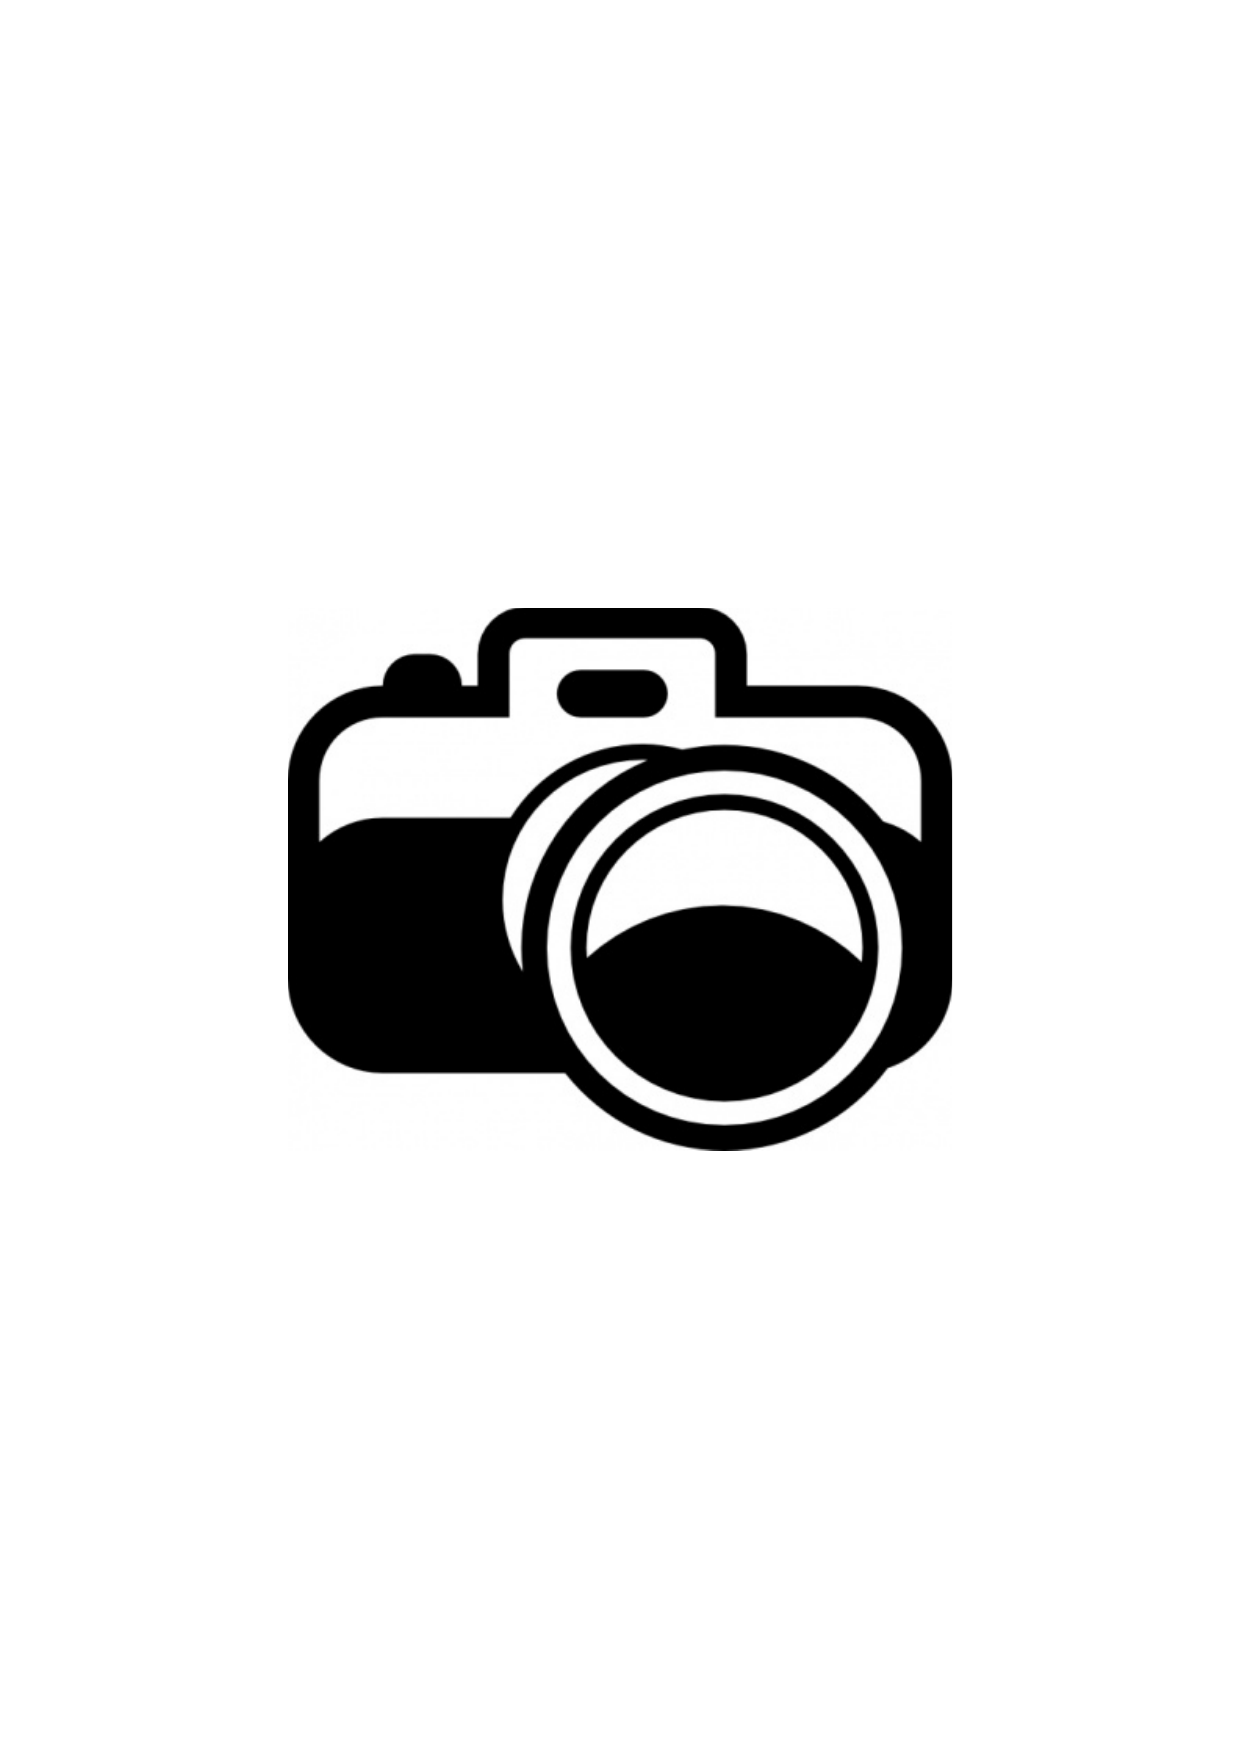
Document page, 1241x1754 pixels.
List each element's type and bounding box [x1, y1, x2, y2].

picture [288, 608, 953, 1151]
